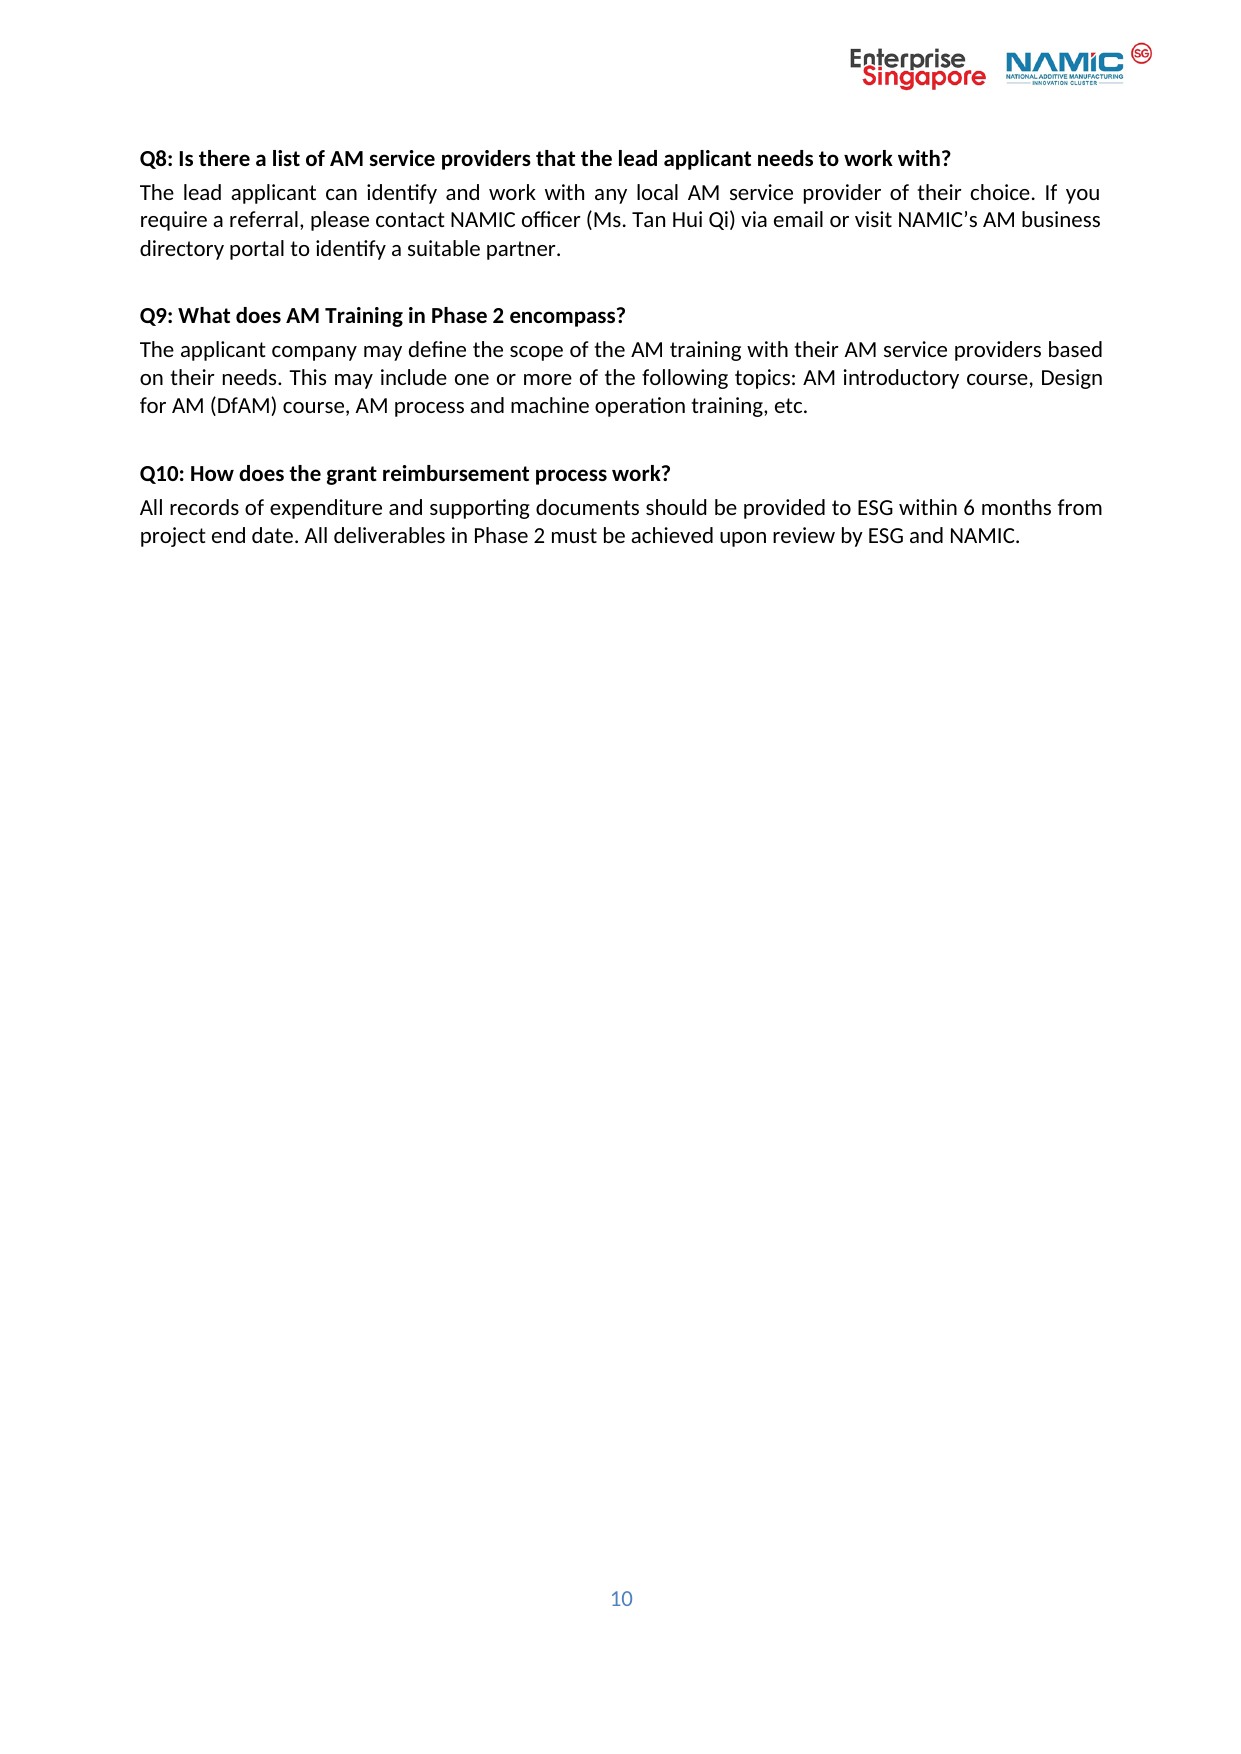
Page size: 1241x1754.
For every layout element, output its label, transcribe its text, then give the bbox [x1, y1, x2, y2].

text All records of expenditure and supporting documents should be provided to ESG within 6 months from project end date. All deliverables in Phase 2 must be achieved upon review by ESG and NAMIC. [139, 493, 1105, 549]
text The lead applicant can identify and work with any local AM service provider of their choice. If you require a referral, please contact NAMIC officer (Ms. Tan Hui Qi) via email or visit NAMIC’s AM business directory portal to identify a suitable partner. [139, 178, 1103, 262]
text Q10: How does the grant reimbursement process work? [139, 459, 1103, 487]
text Q8: Is there a list of AM service providers that the lead applicant needs to work with? [139, 144, 1103, 172]
text Q9: What does AM Training in Phase 2 encompass? [139, 301, 1103, 329]
text The applicant company may define the scope of the AM training with their AM service providers based on their needs. This may include one or more of the following topics: AM introductory course, Design for AM (DfAM) course, AM process and machine operation training, etc. [139, 335, 1105, 419]
picture [843, 37, 1156, 97]
